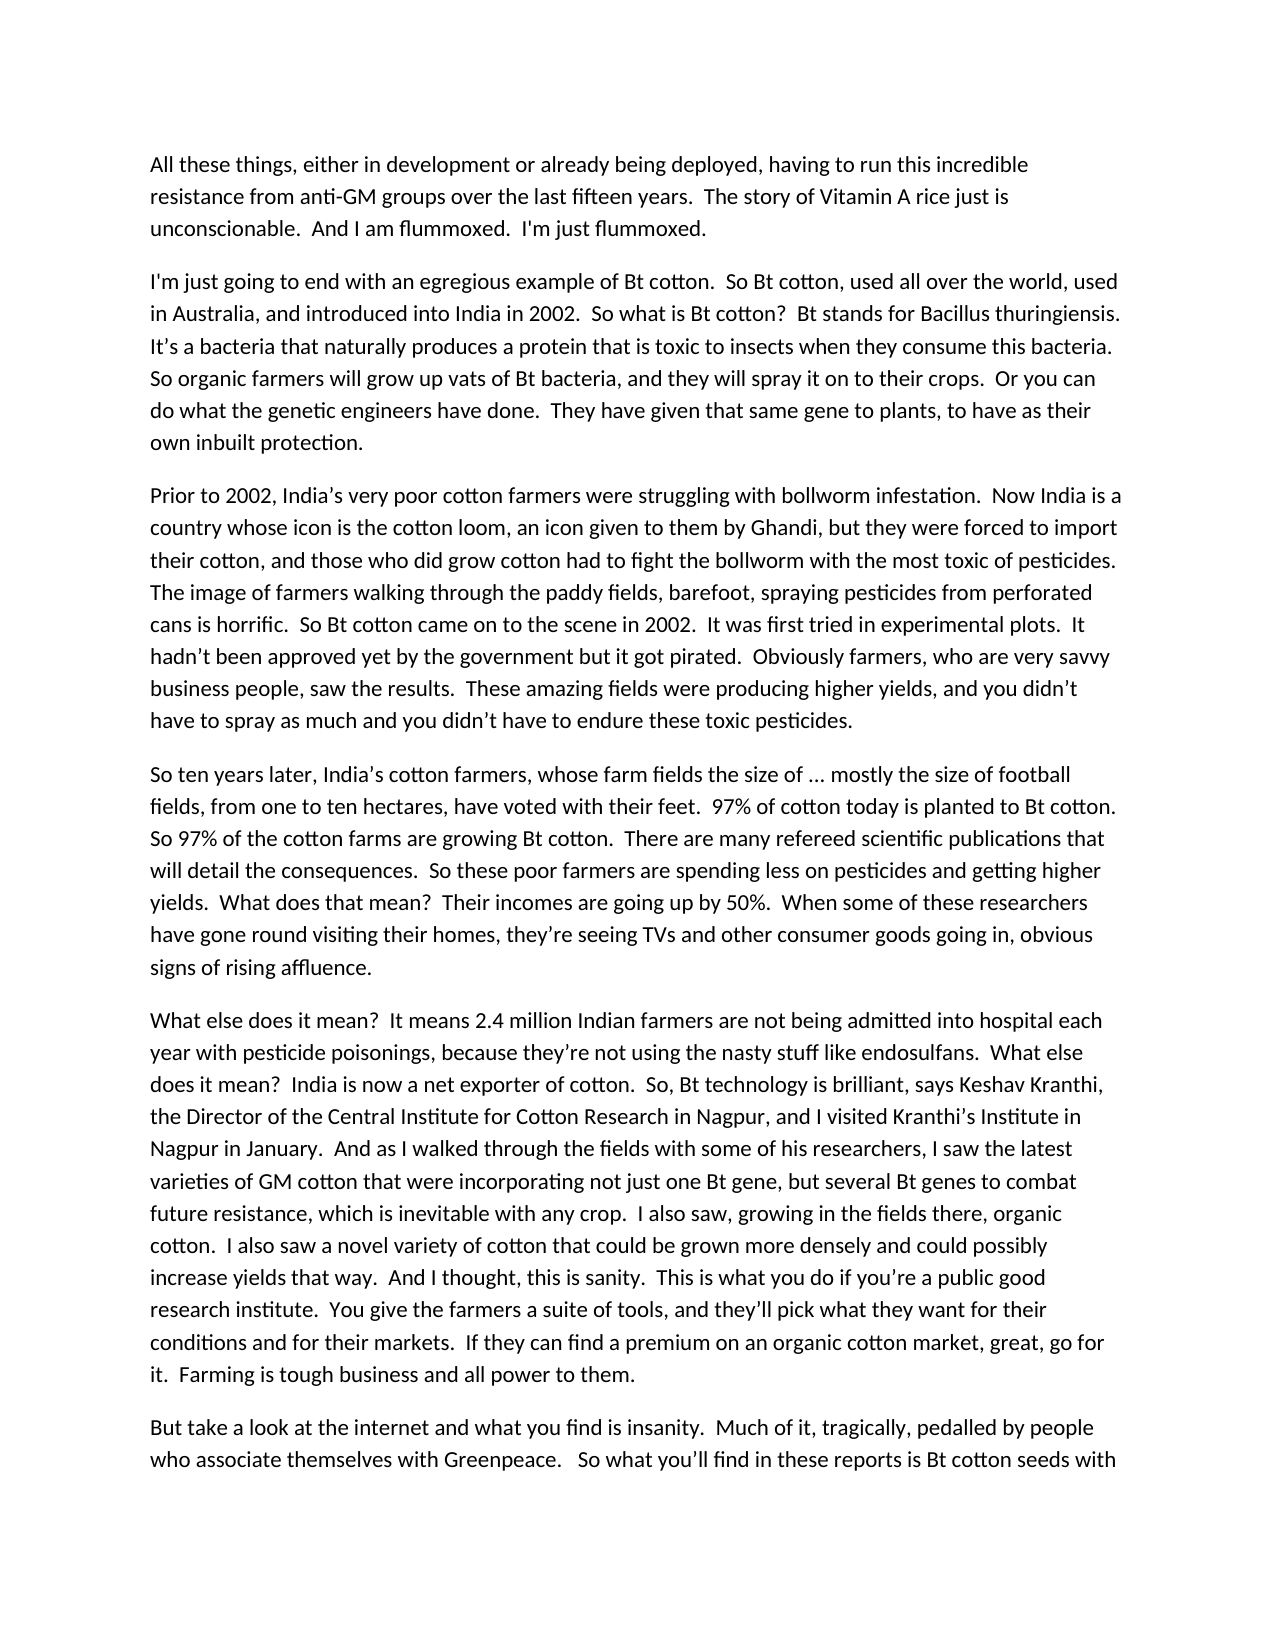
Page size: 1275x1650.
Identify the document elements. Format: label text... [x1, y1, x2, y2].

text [150, 1413, 1125, 1473]
text What else does it mean? It means 2.4 million Indian farmers are not being admitted into hospital each year with pesticide poisonings, because they’re not using the nasty stuff like endosulfans. What else does it mean? India is now a net exporter of cotton. So, Bt technology is brilliant, says Keshav Kranthi, the Director of the Central Institute for Cotton Research in Nagpur, and I visited Kranthi’s Institute in Nagpur in January. And as I walked through the fields with some of his researchers, I saw the latest varieties of GM cotton that were incorporating not just one Bt gene, but several Bt genes to combat future resistance, which is inevitable with any crop. I also saw, growing in the fields there, organic cotton. I also saw a novel variety of cotton that could be grown more densely and could possibly increase yields that way. And I thought, this is sanity. This is what you do if you’re a public good research institute. You give the farmers a suite of tools, and they’ll pick what they want for their conditions and for their markets. If they can find a premium on an organic cotton market, great, go for it. Farming is tough business and all power to them. [150, 1006, 1125, 1388]
text Prior to 2002, India’s very poor cotton farmers were struggling with bollworm infestation. Now India is a country whose icon is the cotton loom, an icon given to them by Ghandi, but they were forced to import their cotton, and those who did grow cotton had to fight the bollworm with the most toxic of pesticides. The image of farmers walking through the paddy fields, barefoot, spraying pesticides from perforated cans is horrific. So Bt cotton came on to the scene in 2002. It was first tried in experimental plots. It hadn’t been approved yet by the government but it got pirated. Obviously farmers, who are very savvy business people, saw the results. These amazing fields were producing higher yields, and you didn’t have to spray as much and you didn’t have to endure these toxic pesticides. [150, 481, 1125, 735]
text All these things, either in development or already being deployed, having to run this incredible resistance from anti-GM groups over the last fifteen years. The story of Vitamin A rice just is unconscionable. And I am flummoxed. I'm just flummoxed. [150, 150, 1125, 242]
text So ten years later, India’s cotton farmers, whose farm fields the size of ... mostly the size of football fields, from one to ten hectares, have voted with their feet. 97% of cotton today is planted to Bt cotton. So 97% of the cotton farms are growing Bt cotton. There are many refereed scientific publications that will detail the consequences. So these poor farmers are spending less on pesticides and getting higher yields. What does that mean? Their incomes are going up by 50%. When some of these researchers have gone round visiting their homes, they’re seeing TVs and other consumer goods going in, obvious signs of rising affluence. [150, 760, 1125, 981]
text I'm just going to end with an egregious example of Bt cotton. So Bt cotton, used all over the world, used in Australia, and introduced into India in 2002. So what is Bt cotton? Bt stands for Bacillus thuringiensis. It’s a bacteria that naturally produces a protein that is toxic to insects when they consume this bacteria. So organic farmers will grow up vats of Bt bacteria, and they will spray it on to their crops. Or you can do what the genetic engineers have done. They have given that same gene to plants, to have as their own inbuilt protection. [150, 267, 1125, 456]
